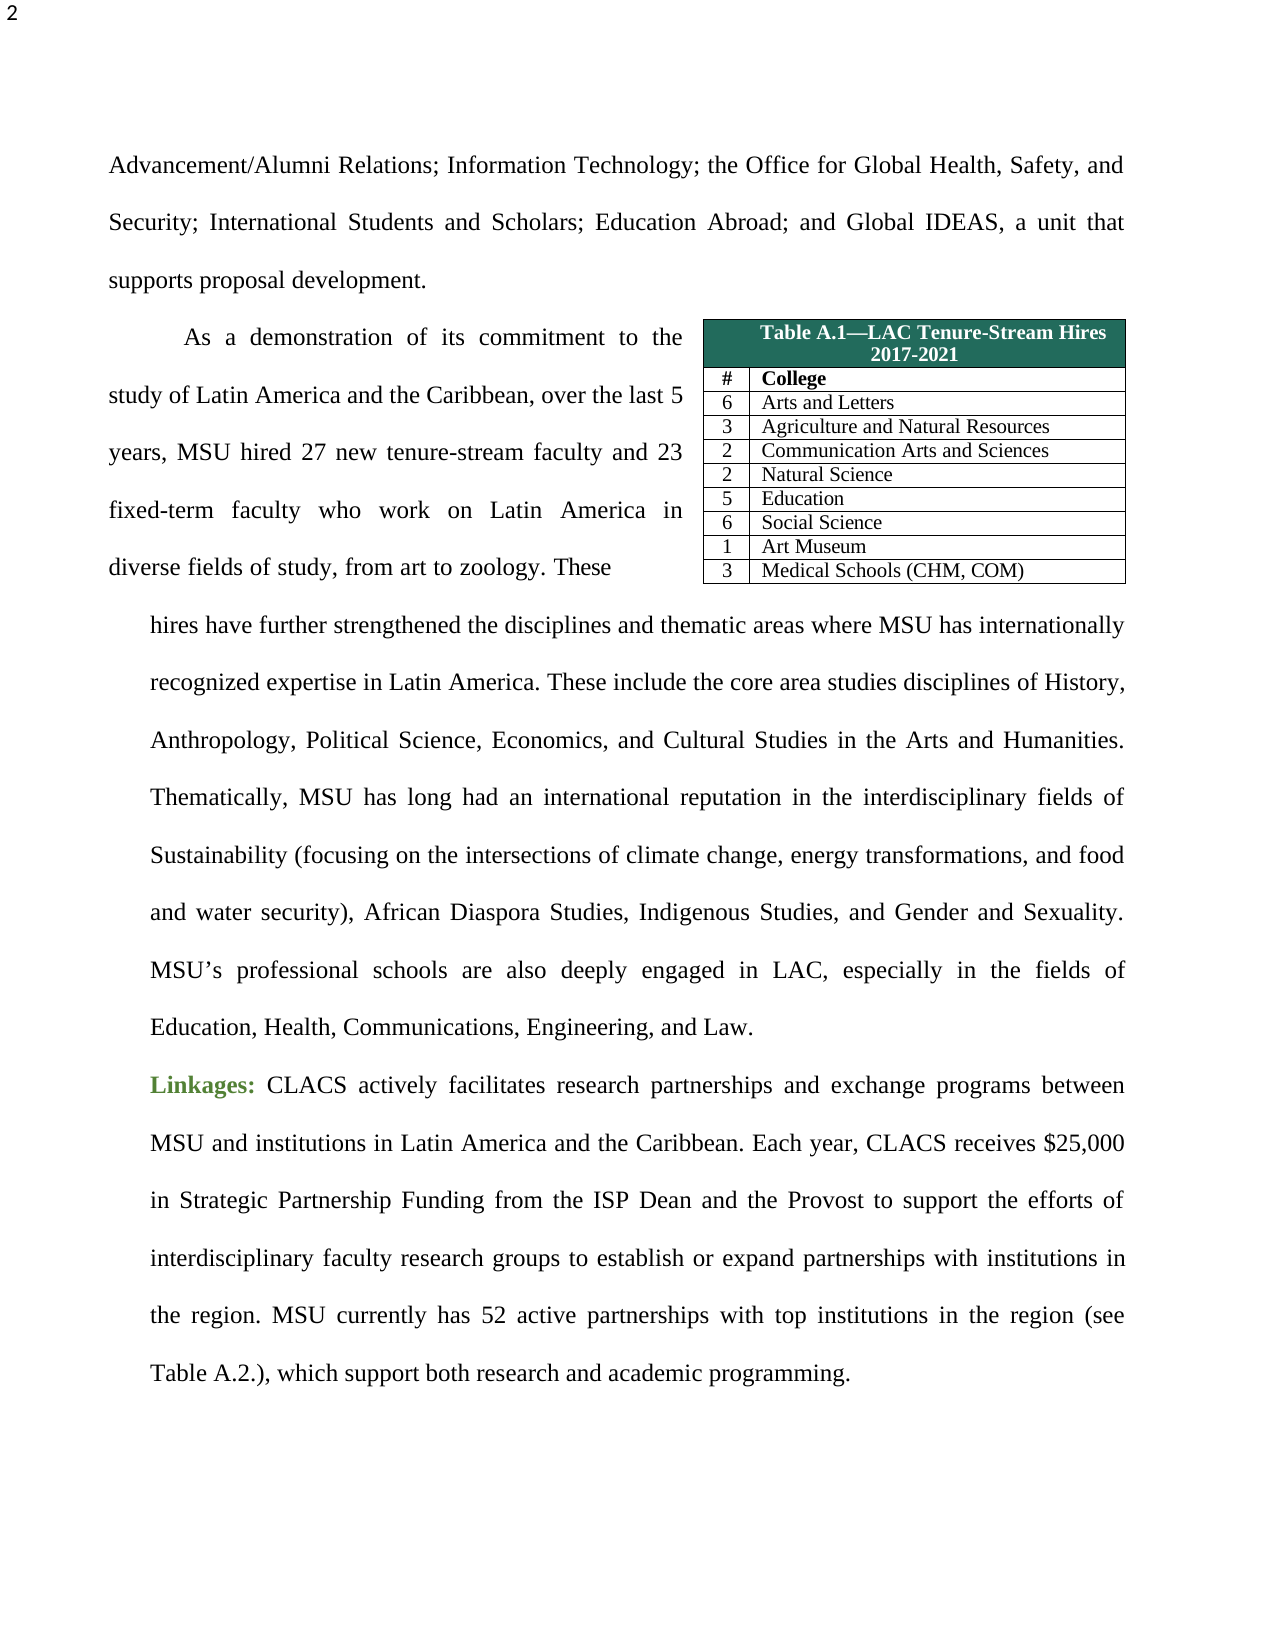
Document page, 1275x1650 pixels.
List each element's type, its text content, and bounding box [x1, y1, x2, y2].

text As a demonstration of its commitment to the study of Latin America and the Caribbean, over the last 5 years, MSU hired 27 new tenure-stream faculty and 23 fixed-term faculty who work on Latin America in diverse fields of study, from art to zoology. These [108, 322, 683, 581]
text Advancement/Alumni Relations; Information Technology; the Office for Global Health, Safety, and Security; International Students and Scholars; Education Abroad; and Global IDEAS, a unit that supports proposal development. [108, 150, 1125, 294]
text hires have further strengthened the disciplines and thematic areas where MSU has internationally recognized expertise in Latin America. These include the core area studies disciplines of History, Anthropology, Political Science, Economics, and Cultural Studies in the Arts and Humanities. Thematically, MSU has long had an international reputation in the interdisciplinary fields of Sustainability (focusing on the intersections of climate change, energy transformations, and food and water security), African Diaspora Studies, Indigenous Studies, and Gender and Sexuality. MSU’s professional schools are also deeply engaged in LAC, especially in the fields of Education, Health, Communications, Engineering, and Law. [150, 610, 1125, 1041]
text Linkages: CLACS actively facilitates research partnerships and exchange programs between MSU and institutions in Latin America and the Caribbean. Each year, CLACS receives $25,000 in Strategic Partnership Funding from the ISP Dean and the Provost to support the efforts of interdisciplinary faculty research groups to establish or expand partnerships with institutions in the region. MSU currently has 52 active partnerships with top institutions in the region (see Table A.2.), which support both research and academic programming. [150, 1070, 1126, 1386]
